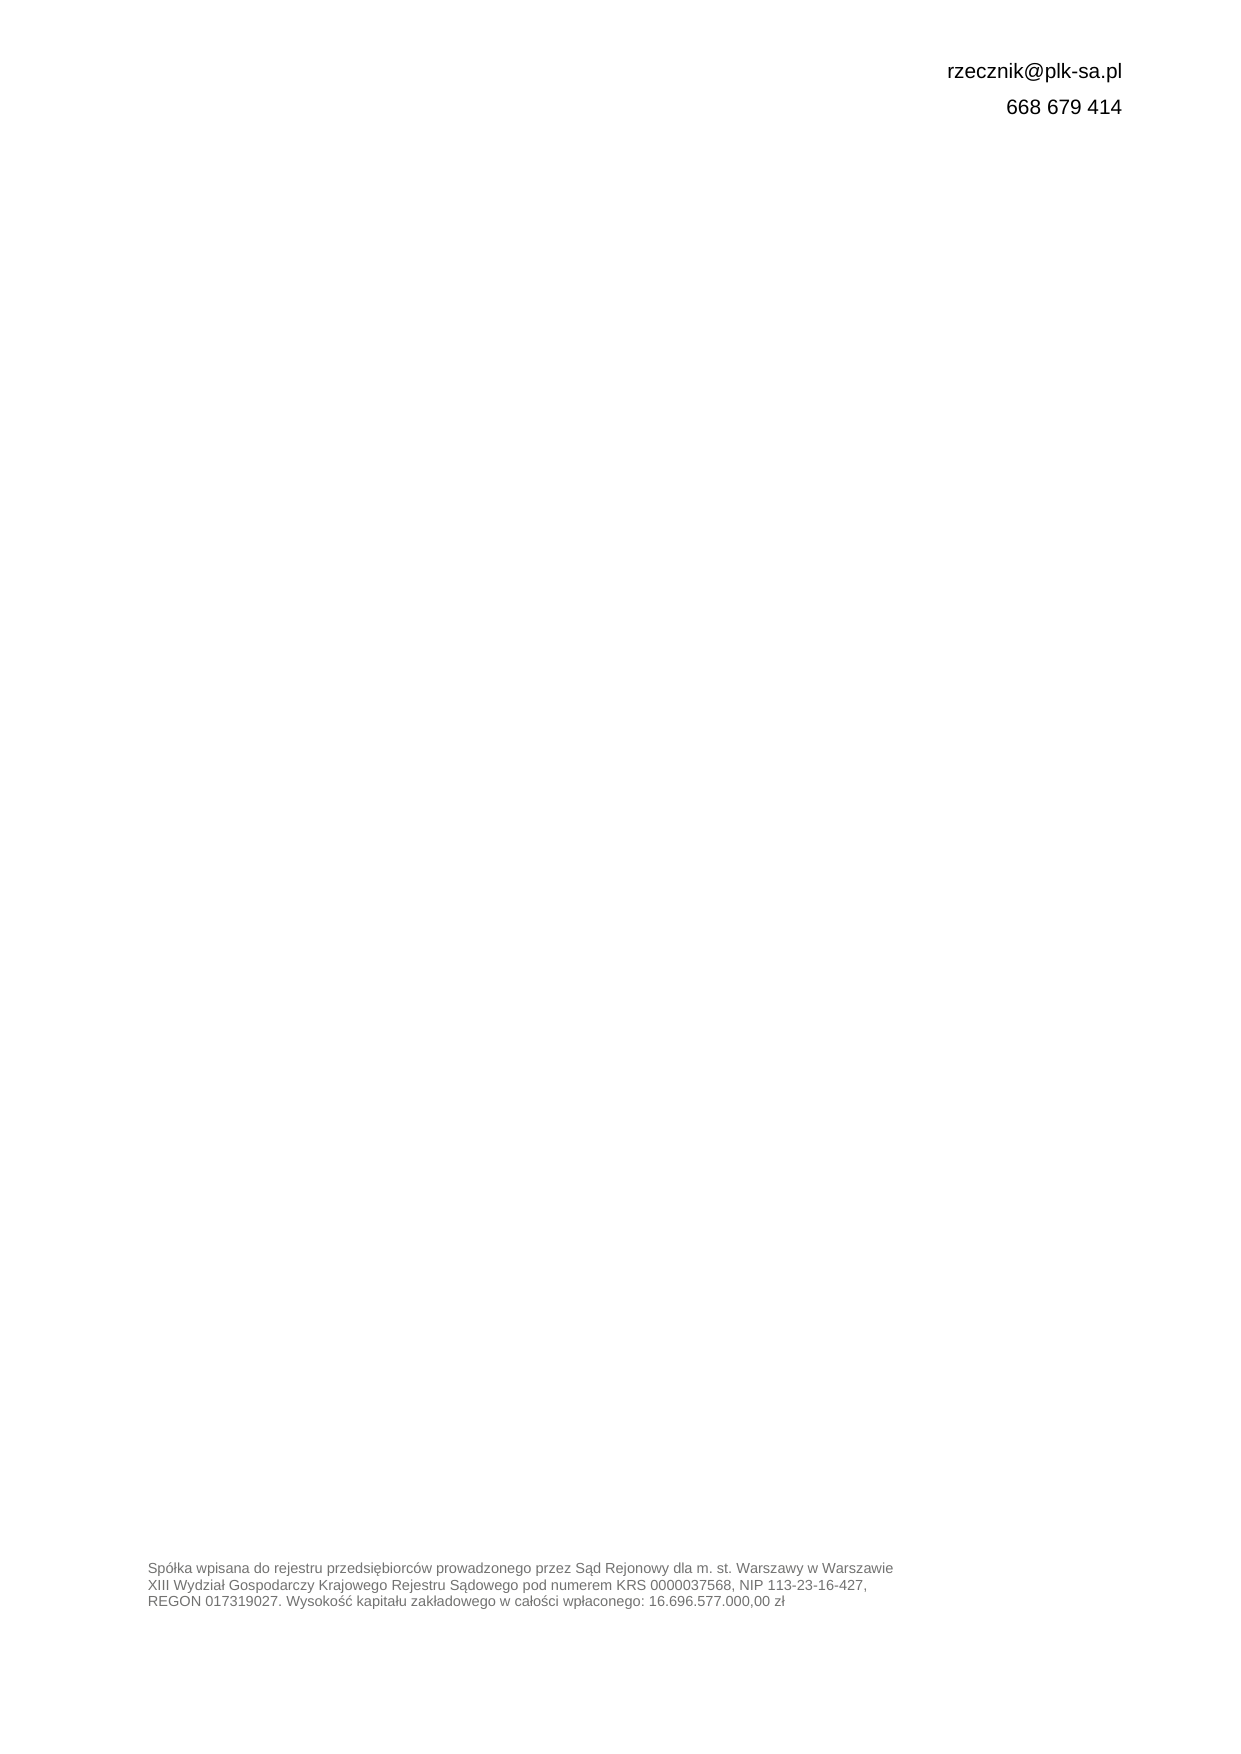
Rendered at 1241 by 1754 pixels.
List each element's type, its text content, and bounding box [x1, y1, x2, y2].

text 668 679 414 [148, 95, 1122, 119]
text rzecznik@plk-sa.pl [148, 59, 1122, 83]
